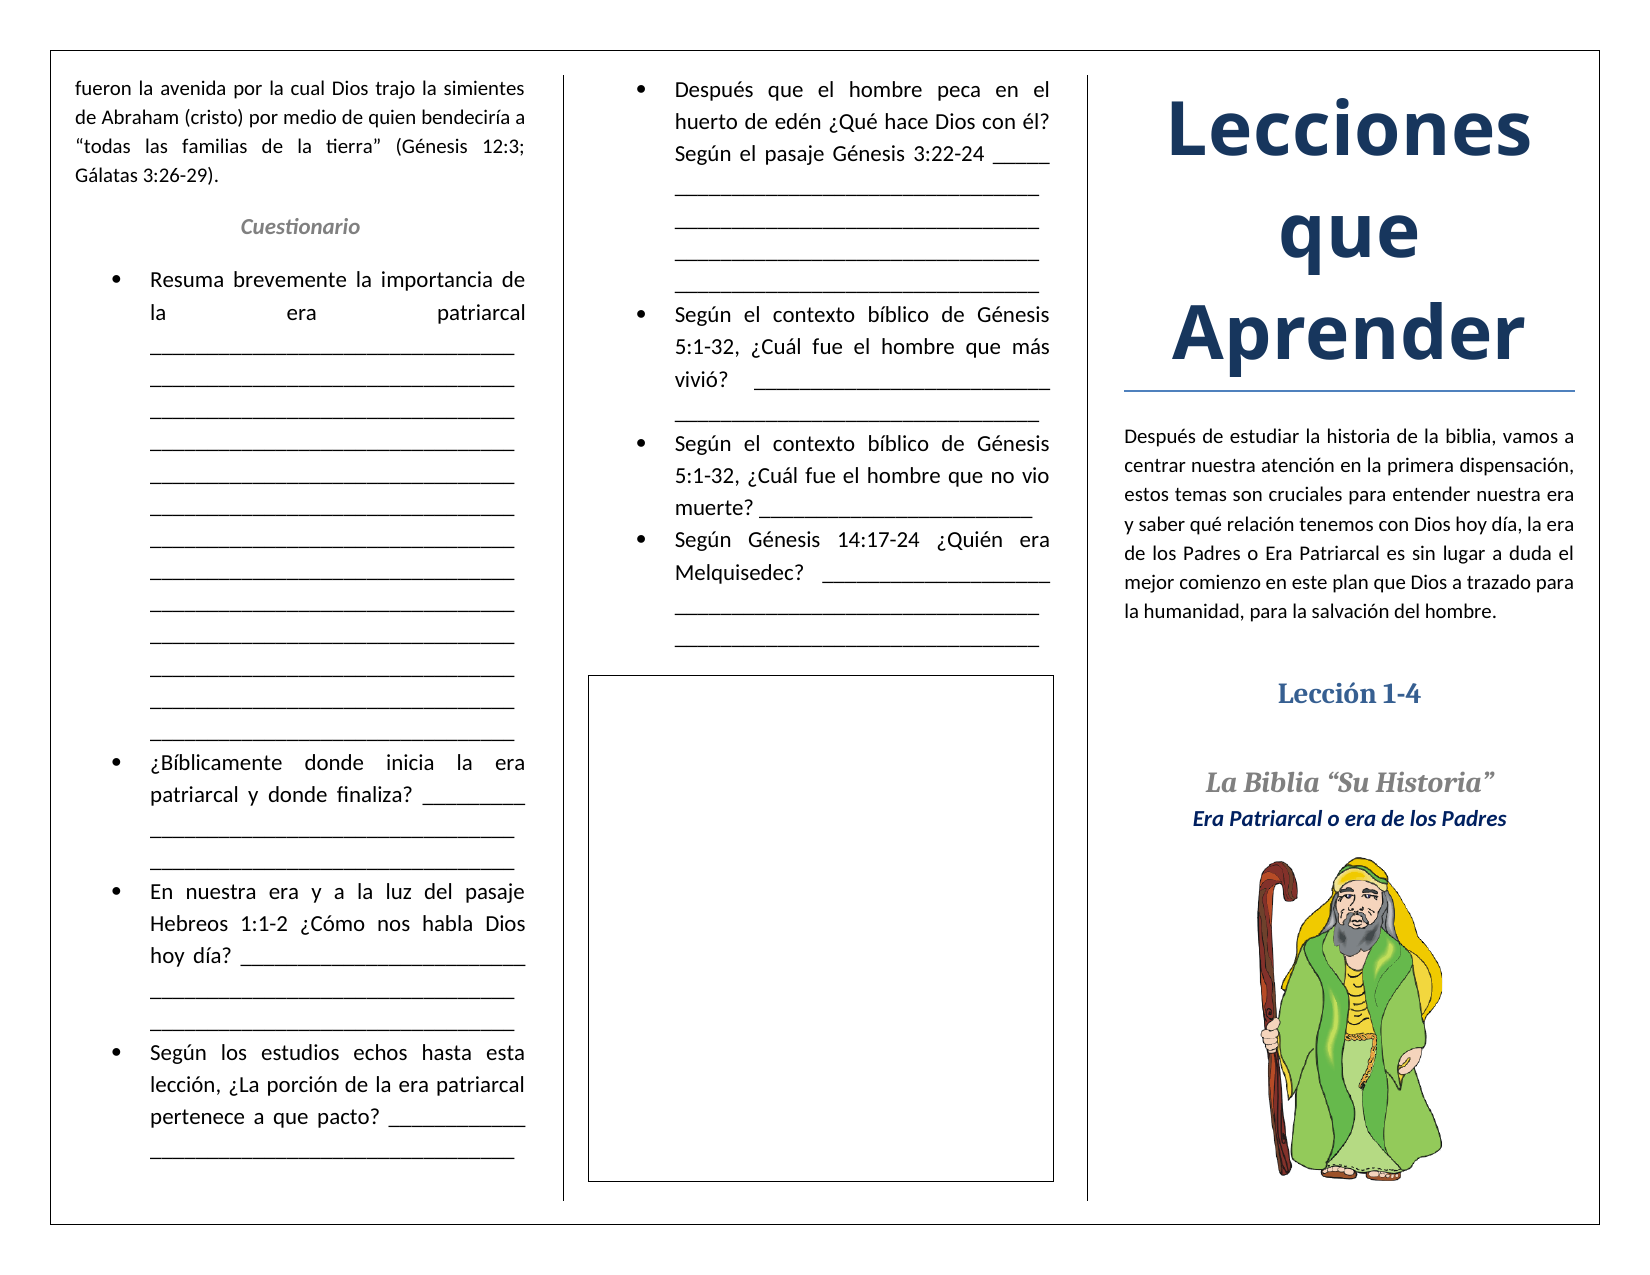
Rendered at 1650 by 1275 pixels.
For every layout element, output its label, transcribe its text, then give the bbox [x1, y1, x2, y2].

picture [1257, 857, 1443, 1181]
text Cuestionario [75, 212, 526, 241]
subtitle La Biblia “Su Historia” [1124, 766, 1575, 799]
text Después de estudiar la historia de la biblia, vamos a centrar nuestra atención en la primera dispensación, estos temas son cruciales para entender nuestra era y saber qué relación tenemos con Dios hoy día, la era de los Padres o Era Patriarcal es sin lugar a duda el mejor comienzo en este plan que Dios a trazado para la humanidad, para la salvación del hombre. [1124, 423, 1575, 624]
list En nuestra era y a la luz del pasaje Hebreos 1:1-2 ¿Cómo nos habla Dios hoy día? _________________________ ________________________________________________________________ [112, 877, 526, 1034]
list ¿Bíblicamente donde inicia la era patriarcal y donde finaliza? _________ ________________________________________________________________ [112, 748, 526, 873]
list Según Génesis 14:17-24 ¿Quién era Melquisedec? ____________________ ________________________________________________________________ [637, 526, 1050, 650]
subtitle Lección 1-4 [1124, 677, 1575, 711]
list Después que el hombre peca en el huerto de edén ¿Qué hace Dios con él? Según el pasaje Génesis 3:22-24 _____ ________________________________________________________________________________________________________________________________ [637, 75, 1050, 296]
list Resuma brevemente la importancia de la era patriarcal ________________________________ ________________________________________________________________________________________________________________________________________________________________________________________________________________________________________________________________________________________________________________________________________________________________________________________________ [112, 266, 526, 744]
list Según los estudios echos hasta esta lección, ¿La porción de la era patriarcal pertenece a que pacto? ____________ ________________________________ [112, 1038, 526, 1163]
title Lecciones que Aprender [1124, 75, 1575, 390]
table_header [589, 676, 1053, 1181]
list Según el contexto bíblico de Génesis 5:1-32, ¿Cuál fue el hombre que no vio muerte? ________________________ [637, 429, 1050, 521]
text Era Patriarcal o era de los Padres [1124, 804, 1575, 832]
list Según el contexto bíblico de Génesis 5:1-32, ¿Cuál fue el hombre que más vivió? __________________________ ________________________________ [637, 300, 1050, 425]
